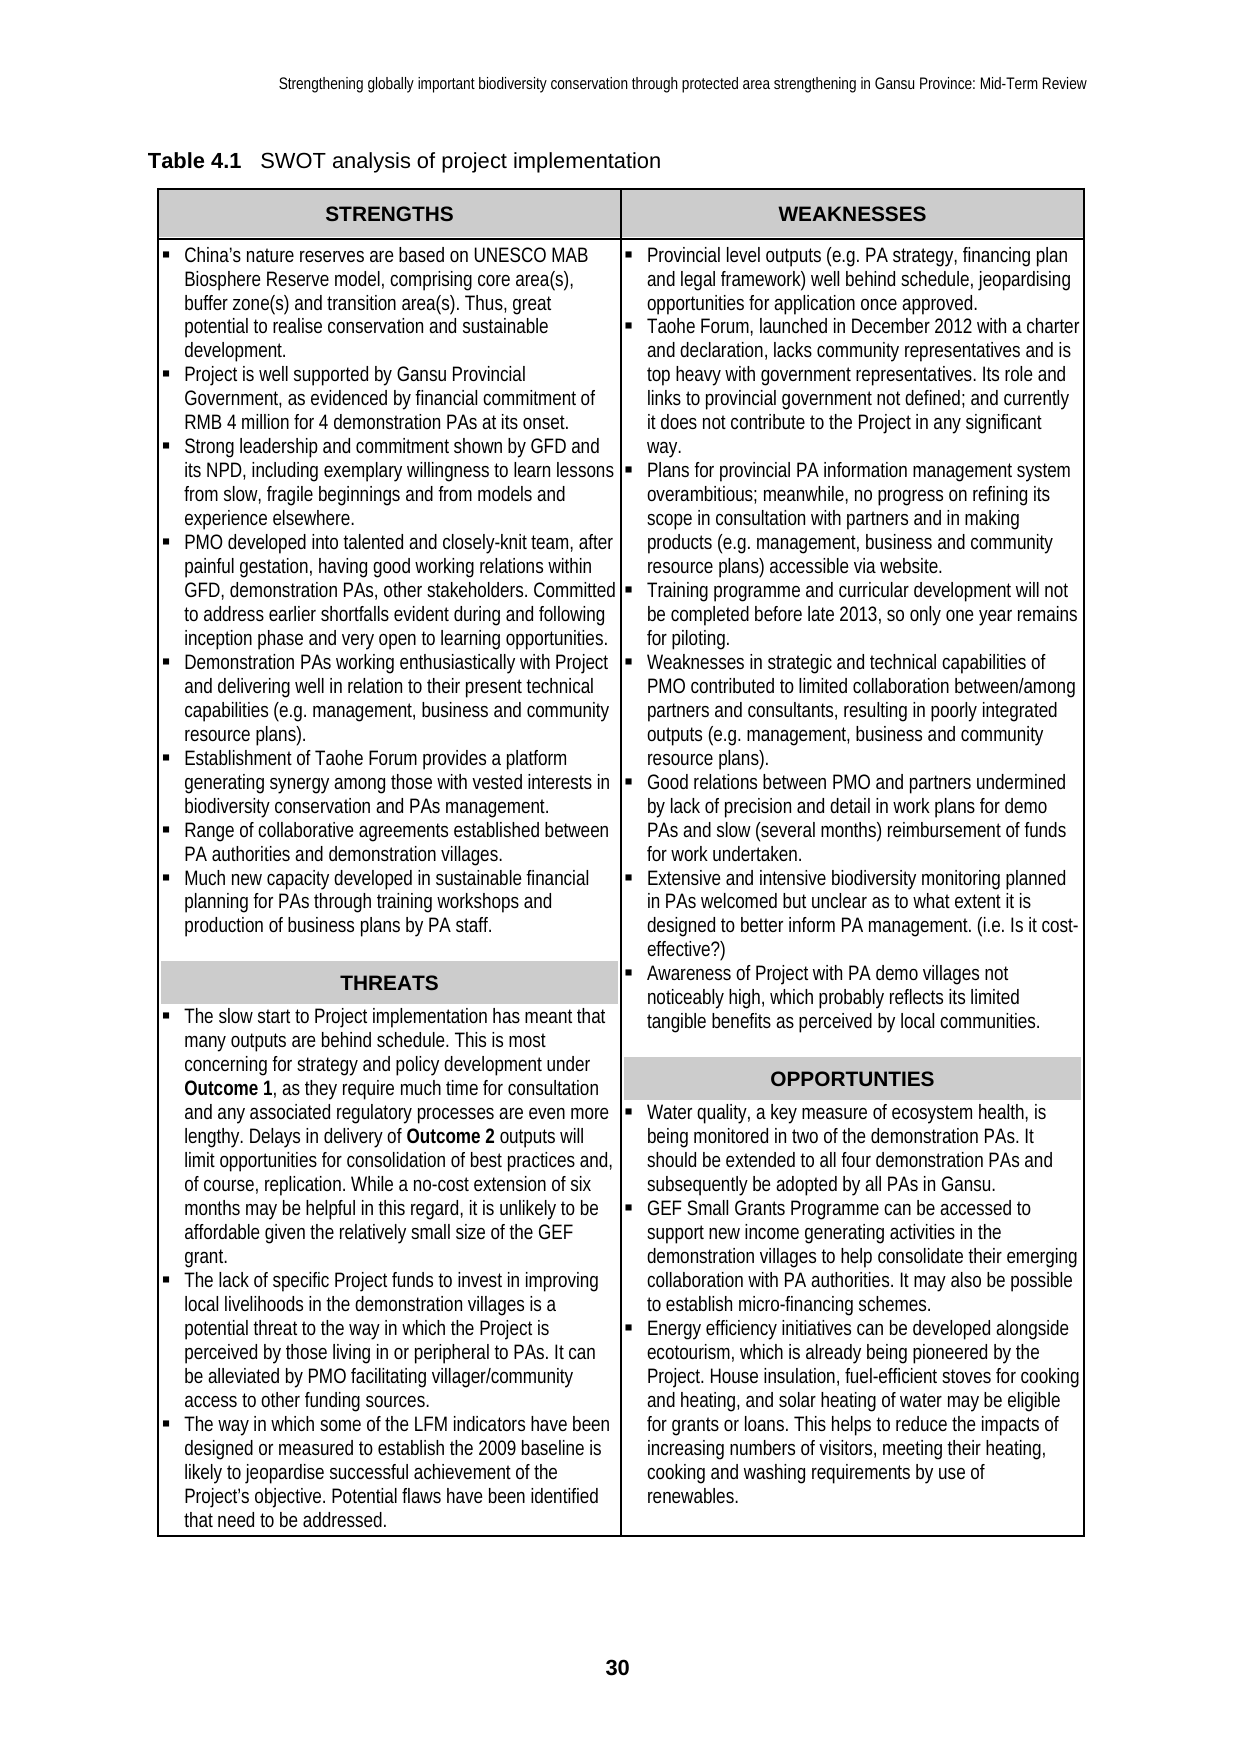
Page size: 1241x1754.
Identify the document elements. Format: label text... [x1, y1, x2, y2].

table_cell China’s nature reserves are based on UNESCO MAB Biosphere Reserve model, comprising core area(s), buffer zone(s) and transition area(s). Thus, great potential to realise conservation and sustainable development. Project is well supported by Gansu Provincial Government, as evidenced by financial commitment of RMB 4 million for 4 demonstration PAs at its onset. Strong leadership and commitment shown by GFD and its NPD, including exemplary willingness to learn lessons from slow, fragile beginnings and from models and experience elsewhere. PMO developed into talented and closely-knit team, after painful gestation, having good working relations within GFD, demonstration PAs, other stakeholders. Committed to address earlier shortfalls evident during and following inception phase and very open to learning opportunities. Demonstration PAs working enthusiastically with Project and delivering well in relation to their present technical capabilities (e.g. management, business and community resource plans). Establishment of Taohe Forum provides a platform generating synergy among those with vested interests in biodiversity conservation and PAs management. Range of collaborative agreements established between PA authorities and demonstration villages. Much new capacity developed in sustainable financial planning for PAs through training workshops and production of business plans by PA staff. THREATS The slow start to Project implementation has meant that many outputs are behind schedule. This is most concerning for strategy and policy development under Outcome 1, as they require much time for consultation and any associated regulatory processes are even more lengthy. Delays in delivery of Outcome 2 outputs will limit opportunities for consolidation of best practices and, of course, replication. While a no-cost extension of six months may be helpful in this regard, it is unlikely to be affordable given the relatively small size of the GEF grant. The lack of specific Project funds to invest in improving local livelihoods in the demonstration villages is a potential threat to the way in which the Project is perceived by those living in or peripheral to PAs. It can be alleviated by PMO facilitating villager/community access to other funding sources. The way in which some of the LFM indicators have been designed or measured to establish the 2009 baseline is likely to jeopardise successful achievement of the Project’s objective. Potential flaws have been identified that need to be addressed. [159, 240, 620, 1534]
text Table 4.1 SWOT analysis of project implementation [148, 148, 1092, 173]
table_header STRENGTHS [159, 190, 620, 237]
table_cell Provincial level outputs (e.g. PA strategy, financing plan and legal framework) well behind schedule, jeopardising opportunities for application once approved. Taohe Forum, launched in December 2012 with a charter and declaration, lacks community representatives and is top heavy with government representatives. Its role and links to provincial government not defined; and currently it does not contribute to the Project in any significant way. Plans for provincial PA information management system overambitious; meanwhile, no progress on refining its scope in consultation with partners and in making products (e.g. management, business and community resource plans) accessible via website. Training programme and curricular development will not be completed before late 2013, so only one year remains for piloting. Weaknesses in strategic and technical capabilities of PMO contributed to limited collaboration between/among partners and consultants, resulting in poorly integrated outputs (e.g. management, business and community resource plans). Good relations between PMO and partners undermined by lack of precision and detail in work plans for demo PAs and slow (several months) reimbursement of funds for work undertaken. Extensive and intensive biodiversity monitoring planned in PAs welcomed but unclear as to what extent it is designed to better inform PA management. (i.e. Is it cost-effective?) Awareness of Project with PA demo villages not noticeably high, which probably reflects its limited tangible benefits as perceived by local communities. OPPORTUNTIES Water quality, a key measure of ecosystem health, is being monitored in two of the demonstration PAs. It should be extended to all four demonstration PAs and subsequently be adopted by all PAs in Gansu. GEF Small Grants Programme can be accessed to support new income generating activities in the demonstration villages to help consolidate their emerging collaboration with PA authorities. It may also be possible to establish micro-financing schemes. Energy efficiency initiatives can be developed alongside ecotourism, which is already being pioneered by the Project. House insulation, fuel-efficient stoves for cooking and heating, and solar heating of water may be eligible for grants or loans. This helps to reduce the impacts of increasing numbers of visitors, meeting their heating, cooking and washing requirements by use of renewables. [622, 240, 1083, 1534]
table_header WEAKNESSES [622, 190, 1083, 237]
